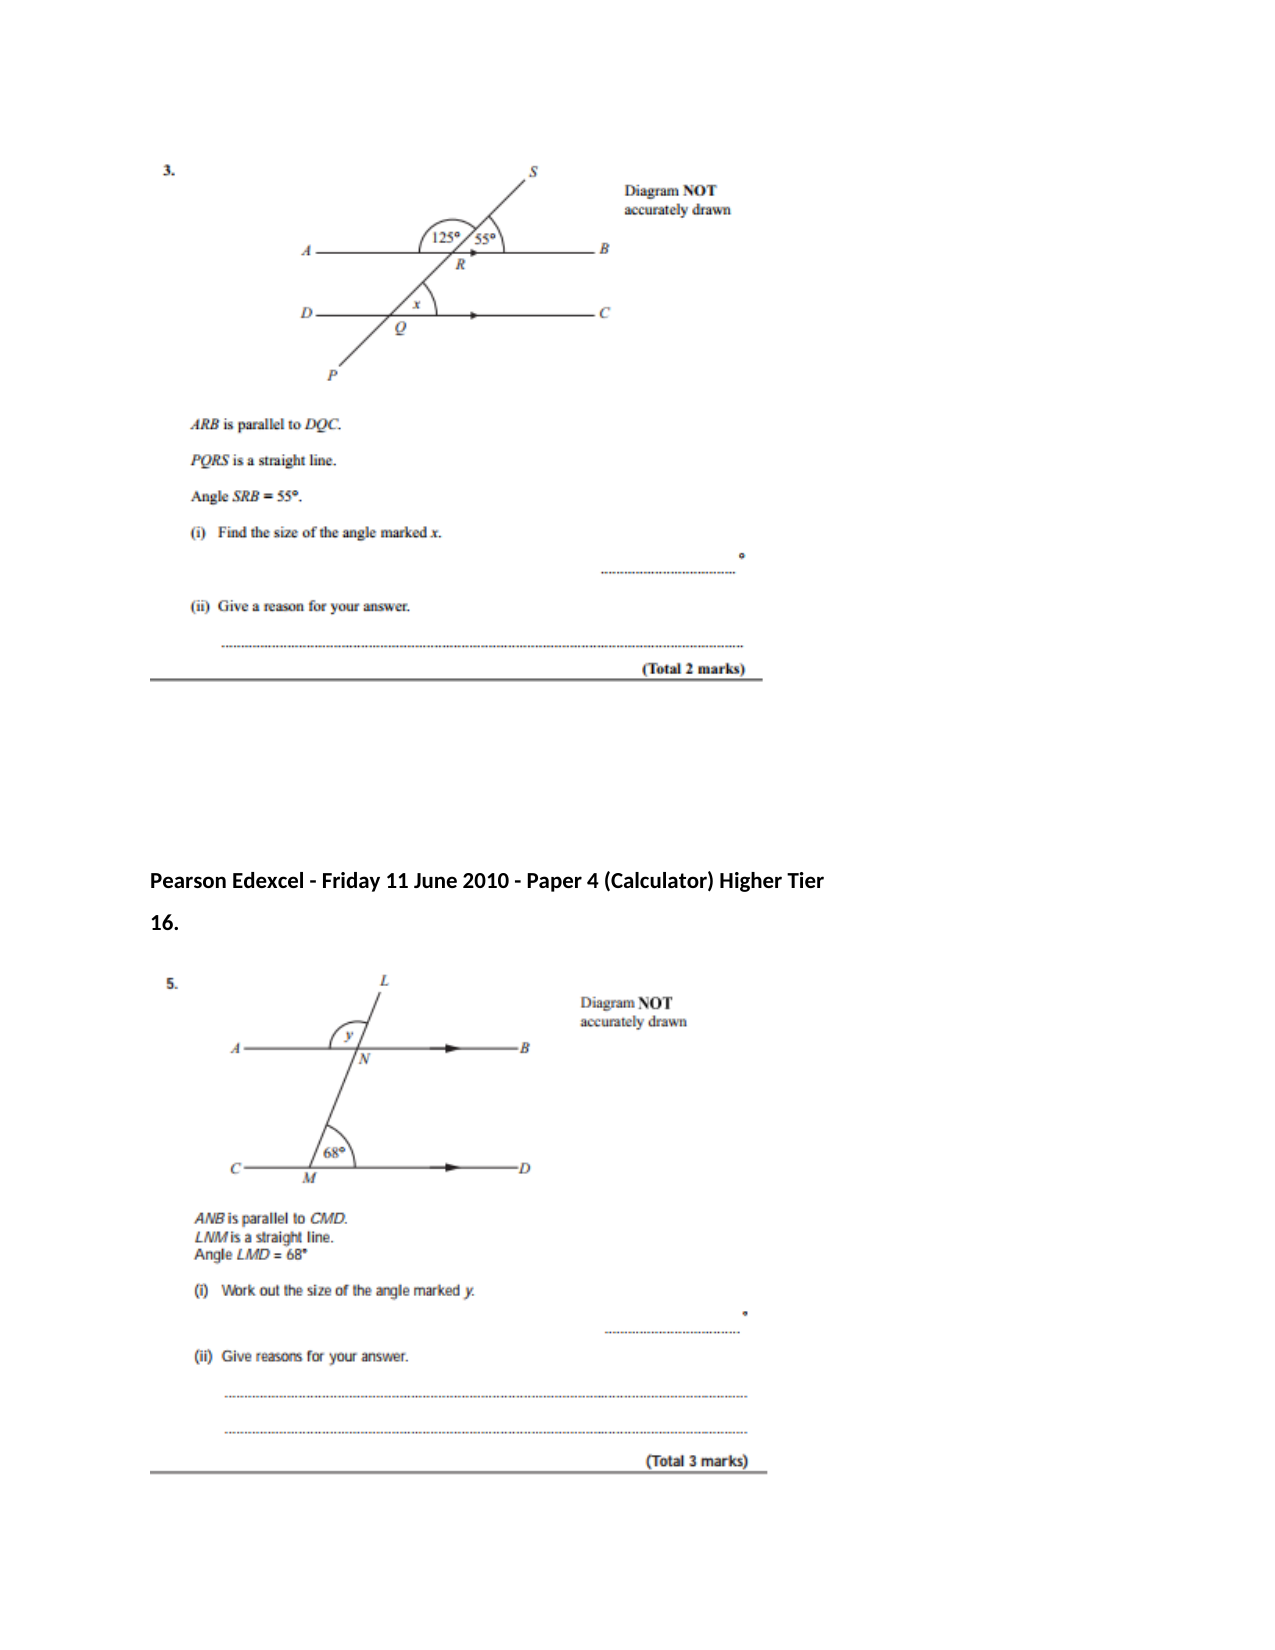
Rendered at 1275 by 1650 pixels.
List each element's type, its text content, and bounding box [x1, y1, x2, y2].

picture [150, 950, 768, 1476]
picture [150, 150, 763, 685]
text Pearson Edexcel - Friday 11 June 2010 - Paper 4 (Calculator) Higher Tier [150, 866, 1125, 894]
text 16. [150, 908, 1125, 936]
